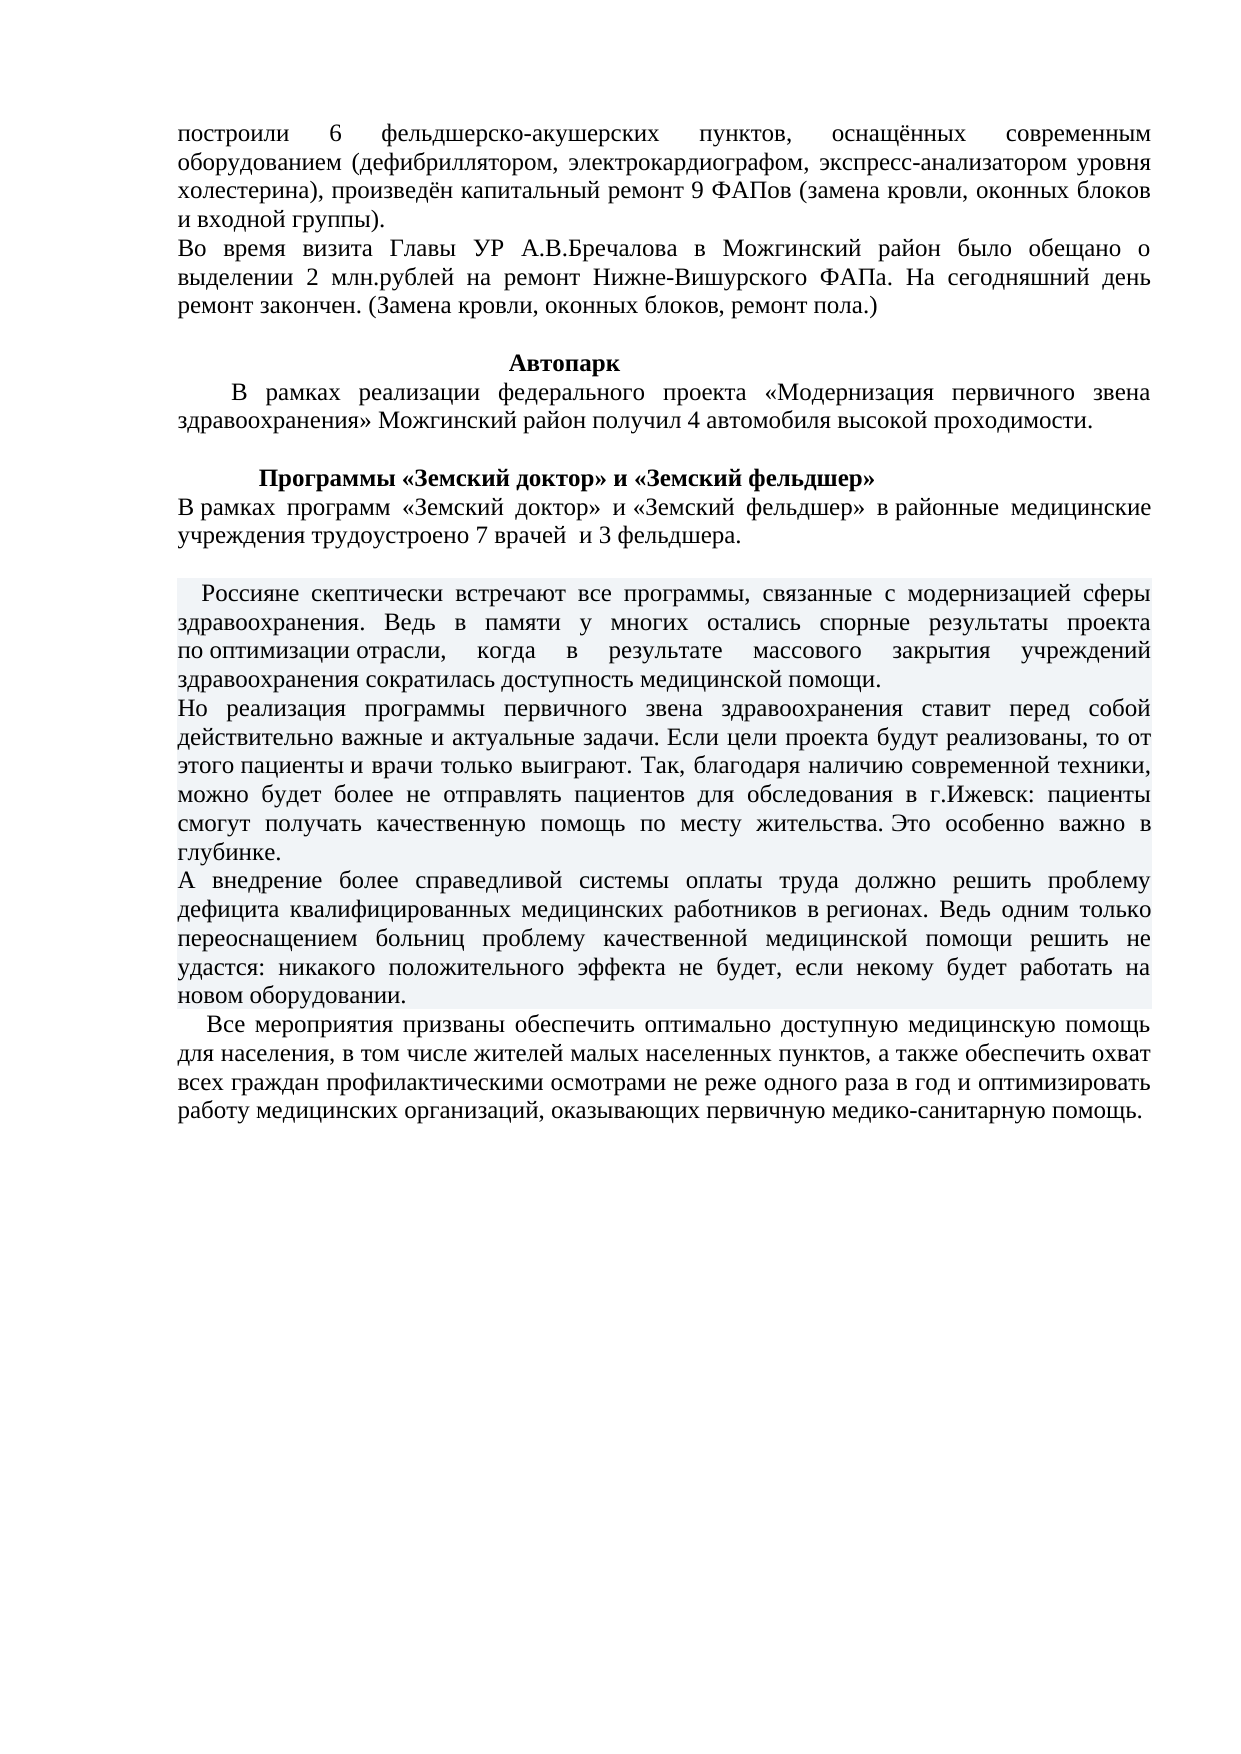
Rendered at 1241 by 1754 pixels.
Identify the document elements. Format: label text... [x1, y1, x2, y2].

text В рамках реализации федерального проекта «Модернизация первичного звена здравоохранения» Можгинский район получил 4 автомобиля высокой проходимости. [177, 377, 1152, 434]
text Во время визита Главы УР А.В.Бречалова в Можгинский район было обещано о выделении 2 млн.рублей на ремонт Нижне-Вишурского ФАПа. На сегодняшний день ремонт закончен. (Замена кровли, оконных блоков, ремонт пола.) [177, 233, 1152, 319]
text Россияне скептически встречают все программы, связанные с модернизацией сферы здравоохранения. Ведь в памяти у многих остались спорные результаты проекта по оптимизации отрасли, когда в результате массового закрытия учреждений здравоохранения сократилась доступность медицинской помощи. [177, 578, 1152, 693]
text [177, 118, 1152, 233]
text А внедрение более справедливой системы оплаты труда должно решить проблему дефицита квалифицированных медицинских работников в регионах. Ведь одним только переоснащением больниц проблему качественной медицинской помощи решить не удастся: никакого положительного эффекта не будет, если некому будет работать на новом оборудовании. [177, 866, 1152, 1009]
text Программы «Земский доктор» и «Земский фельдшер» [177, 463, 1152, 492]
text Автопарк [177, 348, 1152, 377]
text В рамках программ «Земский доктор» и «Земский фельдшер» в районные медицинские учреждения трудоустроено 7 врачей и 3 фельдшера. [177, 492, 1152, 549]
text Но реализация программы первичного звена здравоохранения ставит перед собой действительно важные и актуальные задачи. Если цели проекта будут реализованы, то от этого пациенты и врачи только выиграют. Так, благодаря наличию современной техники, можно будет более не отправлять пациентов для обследования в г.Ижевск: пациенты смогут получать качественную помощь по месту жительства. Это особенно важно в глубинке. [177, 693, 1152, 866]
